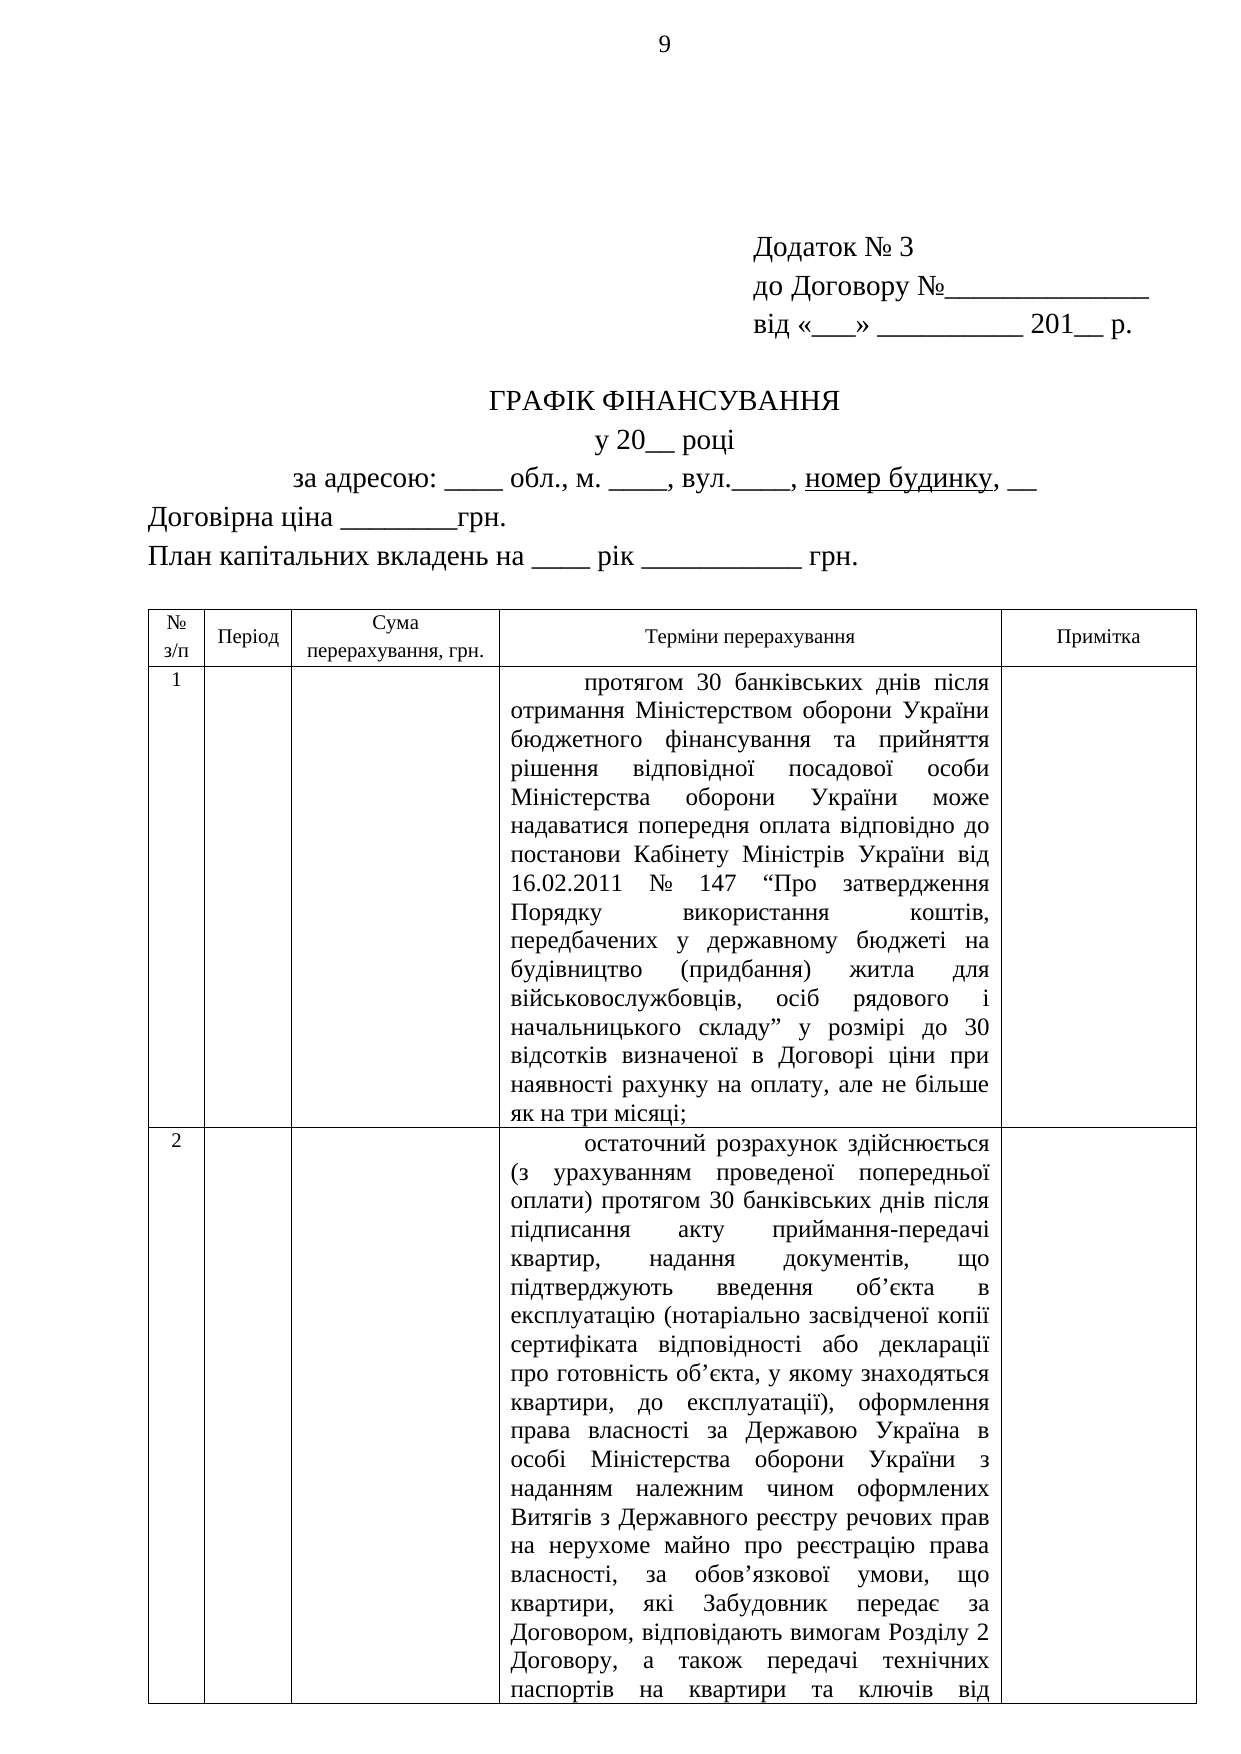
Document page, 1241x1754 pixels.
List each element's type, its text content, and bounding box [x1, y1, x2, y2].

table_cell 2 [149, 1128, 204, 1703]
table_header Сума перерахування, грн. [292, 610, 499, 666]
table_cell [205, 1128, 291, 1703]
text Додаток № 3 [753, 229, 989, 263]
text у 20__ році [148, 422, 1181, 456]
table_header Примітка [1002, 610, 1196, 666]
text до Договору №______________ [753, 268, 1181, 301]
text від «___» __________ 201__ р. [753, 306, 1181, 340]
table_cell протягом 30 банківських днів після отримання Міністерством оборони України бюджетного фінансування та прийняття рішення відповідної посадової особи Міністерства оборони України може надаватися попередня оплата відповідно до постанови Кабінету Міністрів України від 16.02.2011 № 147 “Про затвердження Порядку використання коштів, передбачених у державному бюджеті на будівництво (придбання) житла для військовослужбовців, осіб рядового і начальницького складу” у розмірі до 30 відсотків визначеної в Договорі ціни при наявності рахунку на оплату, але не більше як на три місяці; [500, 667, 1001, 1127]
table_header Період [205, 610, 291, 666]
text ГРАФІК ФІНАНСУВАННЯ [148, 383, 1181, 417]
table_header № з/п [149, 610, 204, 666]
text за адресою: ____ обл., м. ____, вул.____, номер будинку, __ [148, 461, 1181, 494]
table_cell [292, 1128, 499, 1703]
table_cell [1002, 667, 1196, 1127]
text Договірна ціна ________грн. [148, 499, 1181, 533]
text План капітальних вкладень на ____ рік ___________ грн. [148, 538, 1181, 571]
table_cell [1002, 1128, 1196, 1703]
table_cell [205, 667, 291, 1127]
table_header Терміни перерахування [500, 610, 1001, 666]
table_cell 1 [149, 667, 204, 1127]
table_cell [292, 667, 499, 1127]
